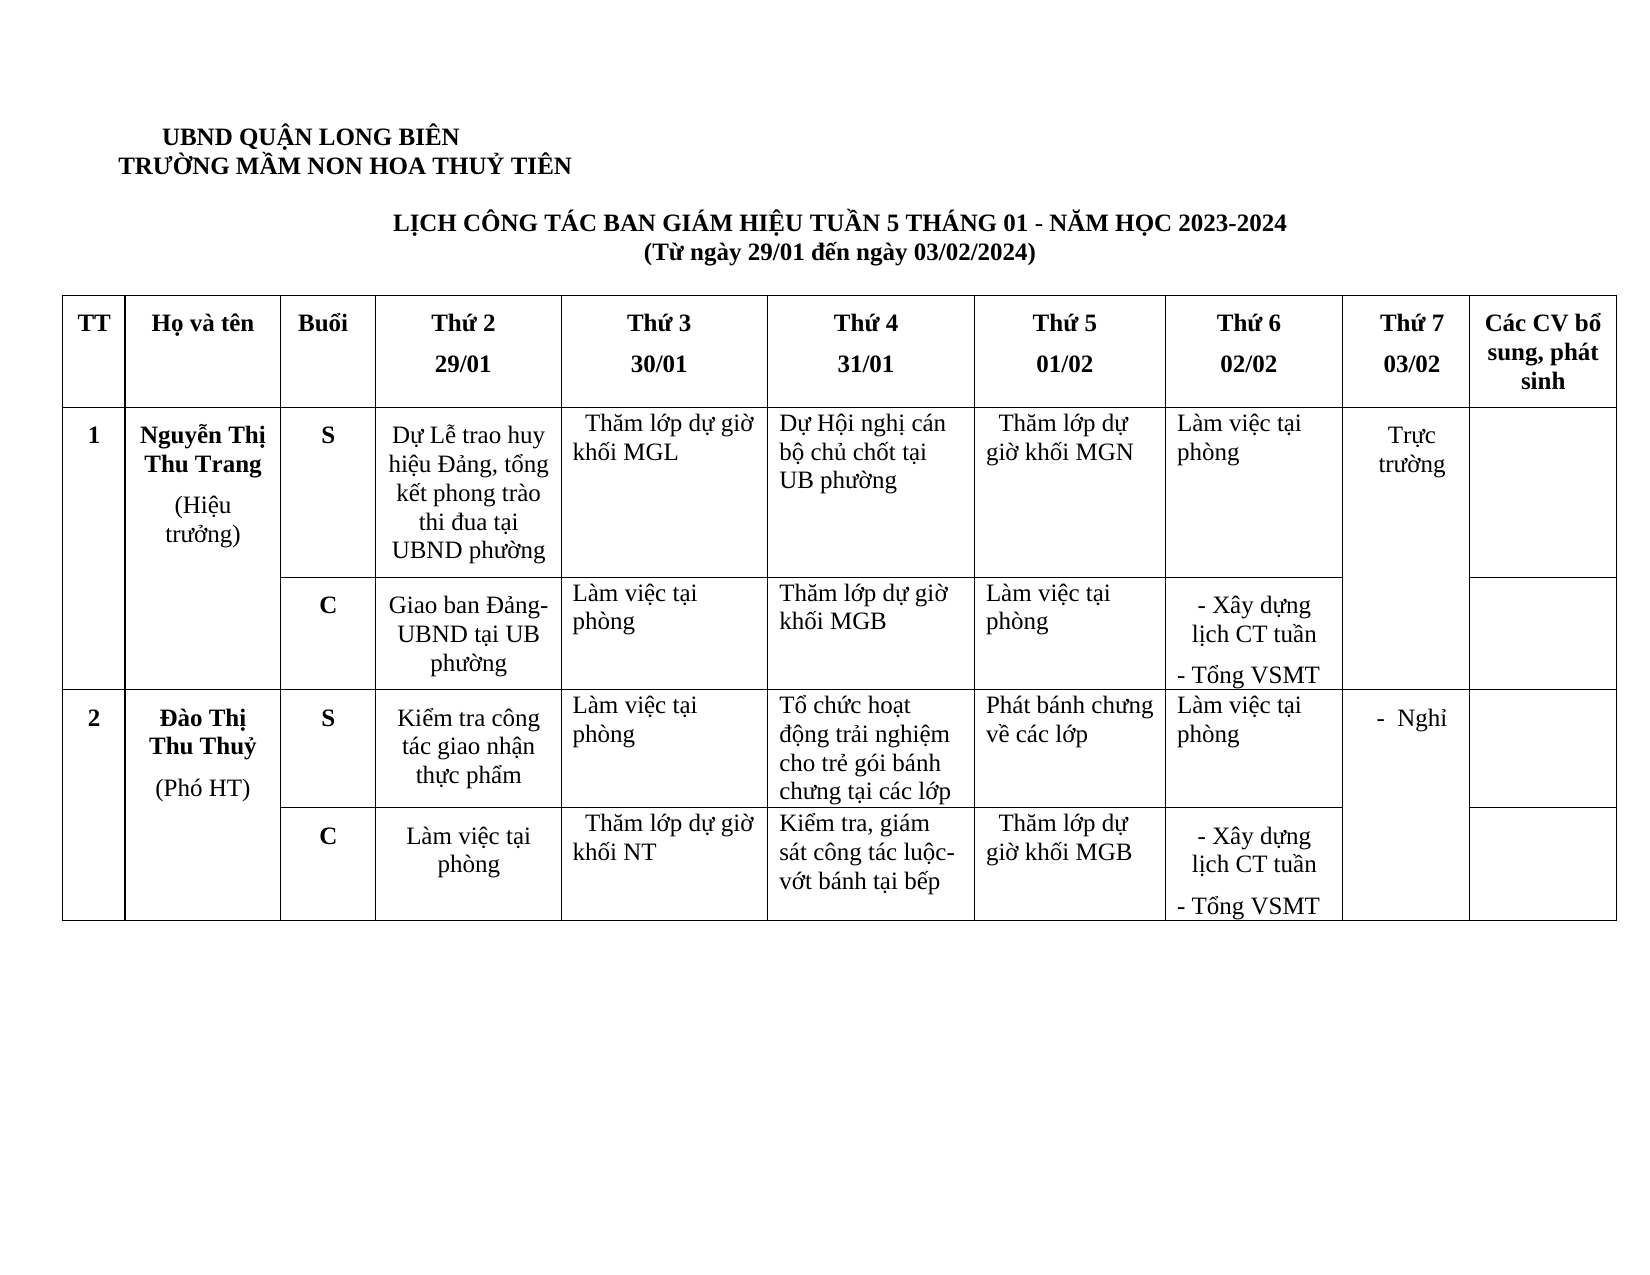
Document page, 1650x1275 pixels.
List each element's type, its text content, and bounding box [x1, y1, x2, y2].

table_cell Trực trường [1343, 408, 1469, 689]
text UBND QUẬN LONG BIÊN [118, 122, 1561, 151]
table_header Thứ 7 03/02 [1343, 296, 1469, 407]
table_cell Thăm lớp dự giờ khối MGB [975, 808, 1165, 919]
table_header Thứ 3 30/01 [562, 296, 767, 407]
table_cell Tổ chức hoạt động trải nghiệm cho trẻ gói bánh chưng tại các lớp [768, 690, 974, 807]
table_cell - Xây dựng lịch CT tuần - Tổng VSMT [1166, 808, 1342, 919]
table_cell Đào Thị Thu Thuỷ (Phó HT) [126, 690, 280, 919]
table_header Thứ 6 02/02 [1166, 296, 1342, 407]
table_cell Phát bánh chưng về các lớp [975, 690, 1165, 807]
table_cell Thăm lớp dự giờ khối MGL [562, 408, 767, 577]
table_cell [1470, 578, 1616, 689]
table_cell Kiểm tra công tác giao nhận thực phẩm [376, 690, 561, 807]
table_cell Dự Hội nghị cán bộ chủ chốt tại UB phường [768, 408, 974, 577]
table_cell Kiểm tra, giám sát công tác luộc- vớt bánh tại bếp [768, 808, 974, 919]
table_cell Làm việc tại phòng [1166, 408, 1342, 577]
table_cell Làm việc tại phòng [562, 578, 767, 689]
table_header Các CV bổ sung, phát sinh [1470, 296, 1616, 407]
table_cell - Nghỉ [1343, 690, 1469, 919]
table_header TT [63, 296, 124, 407]
table_cell Dự Lễ trao huy hiệu Đảng, tổng kết phong trào thi đua tại UBND phường [376, 408, 561, 577]
table_cell [1470, 808, 1616, 919]
table_header Họ và tên [126, 296, 280, 407]
table_cell - Xây dựng lịch CT tuần - Tổng VSMT [1166, 578, 1342, 689]
table_cell 2 [63, 690, 124, 919]
table_cell C [281, 578, 375, 689]
table_cell S [281, 690, 375, 807]
table_header Thứ 4 31/01 [768, 296, 974, 407]
table_cell Làm việc tại phòng [1166, 690, 1342, 807]
table_cell C [281, 808, 375, 919]
text TRƯỜNG MẦM NON HOA THUỶ TIÊN [118, 151, 1561, 180]
table_cell [1470, 690, 1616, 807]
table_header Thứ 2 29/01 [376, 296, 561, 407]
table_cell Thăm lớp dự giờ khối MGN [975, 408, 1165, 577]
table_cell Thăm lớp dự giờ khối MGB [768, 578, 974, 689]
table_header Thứ 5 01/02 [975, 296, 1165, 407]
table_cell Làm việc tại phòng [562, 690, 767, 807]
table_cell Làm việc tại phòng [975, 578, 1165, 689]
table_cell S [281, 408, 375, 577]
table_cell Làm việc tại phòng [376, 808, 561, 919]
text LỊCH CÔNG TÁC BAN GIÁM HIỆU TUẦN 5 THÁNG 01 - NĂM HỌC 2023-2024 [118, 208, 1561, 237]
table_cell Thăm lớp dự giờ khối NT [562, 808, 767, 919]
table_header Buổi [281, 296, 375, 407]
table_cell [1470, 408, 1616, 577]
table_cell Giao ban Đảng- UBND tại UB phường [376, 578, 561, 689]
table_cell 1 [63, 408, 124, 689]
table_cell Nguyễn Thị Thu Trang (Hiệu trưởng) [126, 408, 280, 689]
text (Từ ngày 29/01 đến ngày 03/02/2024) [118, 237, 1561, 266]
